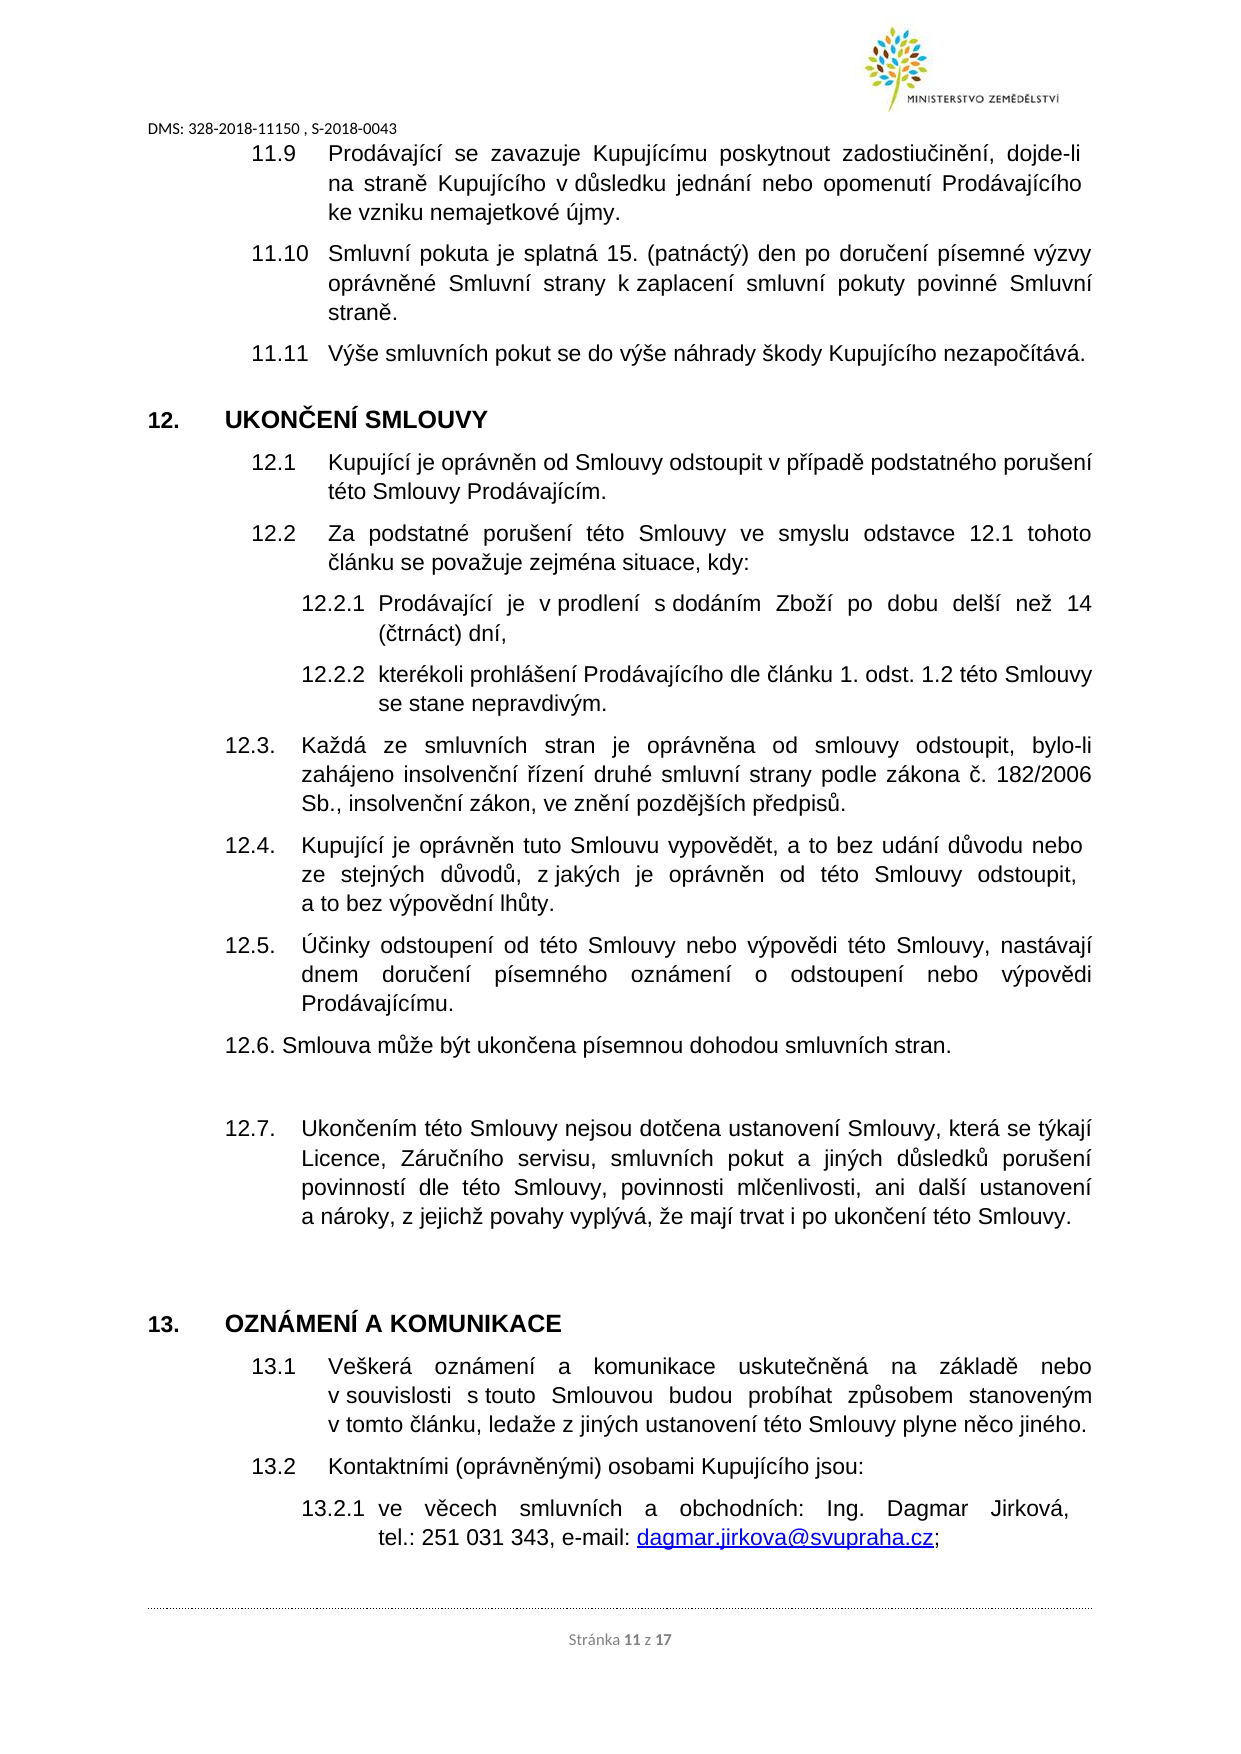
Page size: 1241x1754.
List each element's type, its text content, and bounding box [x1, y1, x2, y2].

text Kontaktními (oprávněnými) osobami Kupujícího jsou: [251, 1451, 1092, 1480]
list 12.7. Ukončením této Smlouvy nejsou dotčena ustanovení Smlouvy, která se týkají Licence, Záručního servisu, smluvních pokut a jiných důsledků porušení povinností dle této Smlouvy, povinnosti mlčenlivosti, ani další ustanovení a nároky, z jejichž povahy vyplývá, že mají trvat i po ukončení této Smlouvy. [224, 1113, 1092, 1230]
text Za podstatné porušení této Smlouvy ve smyslu odstavce 12.1 tohoto článku se považuje zejména situace, kdy: [251, 518, 1092, 576]
list 12.4. Kupující je oprávněn tuto Smlouvu vypovědět, a to bez udání důvodu nebo ze stejných důvodů, z jakých je oprávněn od této Smlouvy odstoupit, a to bez výpovědní lhůty. [224, 830, 1092, 918]
picture [854, 17, 1074, 122]
text Prodávající se zavazuje Kupujícímu poskytnout zadostiučinění, dojde-li na straně Kupujícího v důsledku jednání nebo opomenutí Prodávajícího ke vzniku nemajetkové újmy. [251, 138, 1092, 226]
list Prodávající je v prodlení s dodáním Zboží po dobu delší než 14 (čtrnáct) dní, [301, 588, 1092, 647]
text OZNÁMENÍ A KOMUNIKACE [148, 1309, 1092, 1338]
text Kupující je oprávněn od Smlouvy odstoupit v případě podstatného porušení této Smlouvy Prodávajícím. [251, 447, 1092, 505]
text UKONČENÍ SMLOUVY [148, 405, 1092, 434]
text Veškerá oznámení a komunikace uskutečněná na základě nebo v souvislosti s touto Smlouvou budou probíhat způsobem stanoveným v tomto článku, ledaže z jiných ustanovení této Smlouvy plyne něco jiného. [251, 1351, 1092, 1438]
text Výše smluvních pokut se do výše náhrady škody Kupujícího nezapočítává. [251, 338, 1092, 368]
list 12.5. Účinky odstoupení od této Smlouvy nebo výpovědi této Smlouvy, nastávají dnem doručení písemného oznámení o odstoupení nebo výpovědi Prodávajícímu. [224, 930, 1092, 1018]
list kterékoli prohlášení Prodávajícího dle článku 1. odst. 1.2 této Smlouvy se stane nepravdivým. [301, 659, 1092, 718]
list ve věcech smluvních a obchodních: Ing. Dagmar Jirková, tel.: 251 031 343, e-mail: dagmar.jirkova@svupraha.cz; [301, 1493, 1092, 1551]
text Smluvní pokuta je splatná 15. (patnáctý) den po doručení písemné výzvy oprávněné Smluvní strany k zaplacení smluvní pokuty povinné Smluvní straně. [251, 238, 1092, 326]
list 12.6. Smlouva může být ukončena písemnou dohodou smluvních stran. [224, 1030, 1092, 1059]
list 12.3. Každá ze smluvních stran je oprávněna od smlouvy odstoupit, bylo-li zahájeno insolvenční řízení druhé smluvní strany podle zákona č. 182/2006 Sb., insolvenční zákon, ve znění pozdějších předpisů. [224, 730, 1092, 818]
